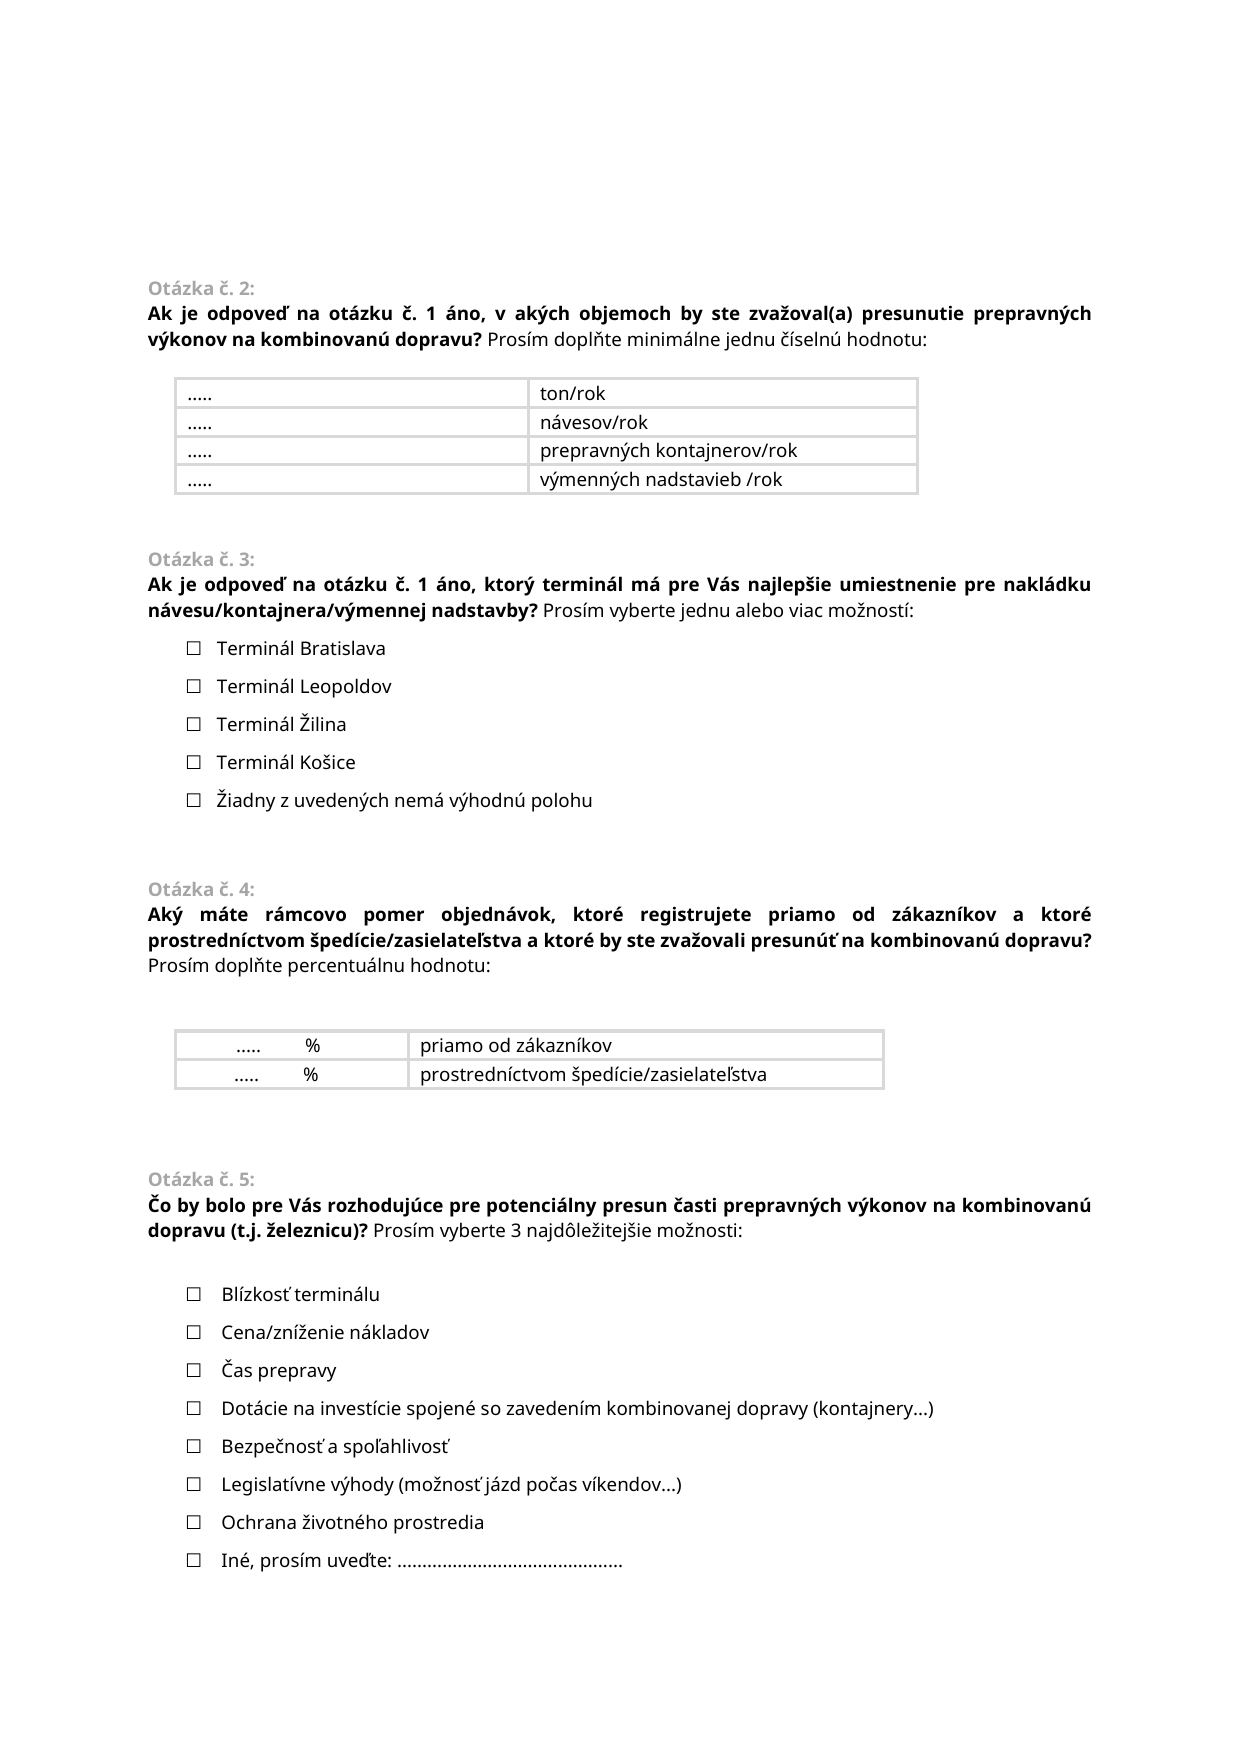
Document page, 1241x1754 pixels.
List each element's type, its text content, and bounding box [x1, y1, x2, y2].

text Otázka č. 5: [148, 1166, 1093, 1192]
text Terminál Leopoldov [148, 673, 1093, 699]
list Bezpečnosť a spoľahlivosť [148, 1433, 1093, 1458]
table_cell ..... [177, 466, 527, 492]
text Terminál Žilina [148, 711, 1093, 737]
table_cell prostredníctvom špedície/zasielateľstva [410, 1061, 882, 1087]
text Aký máte rámcovo pomer objednávok, ktoré registrujete priamo od zákazníkov a ktoré prostredníctvom špedície/zasielateľstva a ktoré by ste zvažovali presunúť na kombinovanú dopravu? Prosím doplňte percentuálnu hodnotu: [148, 902, 1093, 978]
table_cell prepravných kontajnerov/rok [530, 438, 916, 463]
list Legislatívne výhody (možnosť jázd počas víkendov...) [148, 1471, 1093, 1497]
table_cell ..... % [177, 1061, 407, 1087]
text Žiadny z uvedených nemá výhodnú polohu [148, 787, 1093, 813]
list Čas prepravy [148, 1357, 1093, 1382]
list Čo by bolo pre Vás rozhodujúce pre potenciálny presun časti prepravných výkonov na kombinovanú dopravu (t.j. železnicu)? Prosím vyberte 3 najdôležitejšie možnosti: [148, 1192, 1093, 1243]
text Ak je odpoveď na otázku č. 1 áno, ktorý terminál má pre Vás najlepšie umiestnenie pre nakládku návesu/kontajnera/výmennej nadstavby? Prosím vyberte jednu alebo viac možností: [148, 572, 1093, 623]
table_header ..... [177, 380, 527, 406]
table_cell výmenných nadstavieb /rok [530, 466, 916, 492]
text Terminál Bratislava [148, 635, 1093, 661]
list Cena/zníženie nákladov [148, 1319, 1093, 1344]
table_header ton/rok [530, 380, 916, 406]
text Ak je odpoveď na otázku č. 1 áno, v akých objemoch by ste zvažoval(a) presunutie prepravných výkonov na kombinovanú dopravu? Prosím doplňte minimálne jednu číselnú hodnotu: [148, 301, 1093, 352]
list Iné, prosím uveďte: ............................................. [148, 1547, 1093, 1573]
table_cell ..... [177, 409, 527, 434]
table_header priamo od zákazníkov [410, 1033, 882, 1058]
table_cell návesov/rok [530, 409, 916, 434]
text Otázka č. 2: [148, 275, 1093, 301]
text Otázka č. 3: [148, 546, 1093, 572]
text Otázka č. 4: [148, 876, 1093, 902]
text Terminál Košice [148, 749, 1093, 775]
list Ochrana životného prostredia [148, 1509, 1093, 1534]
list Dotácie na investície spojené so zavedením kombinovanej dopravy (kontajnery...) [148, 1395, 1093, 1421]
table_header ..... % [177, 1033, 407, 1058]
list Blízkosť terminálu [148, 1281, 1093, 1306]
table_cell ..... [177, 438, 527, 463]
